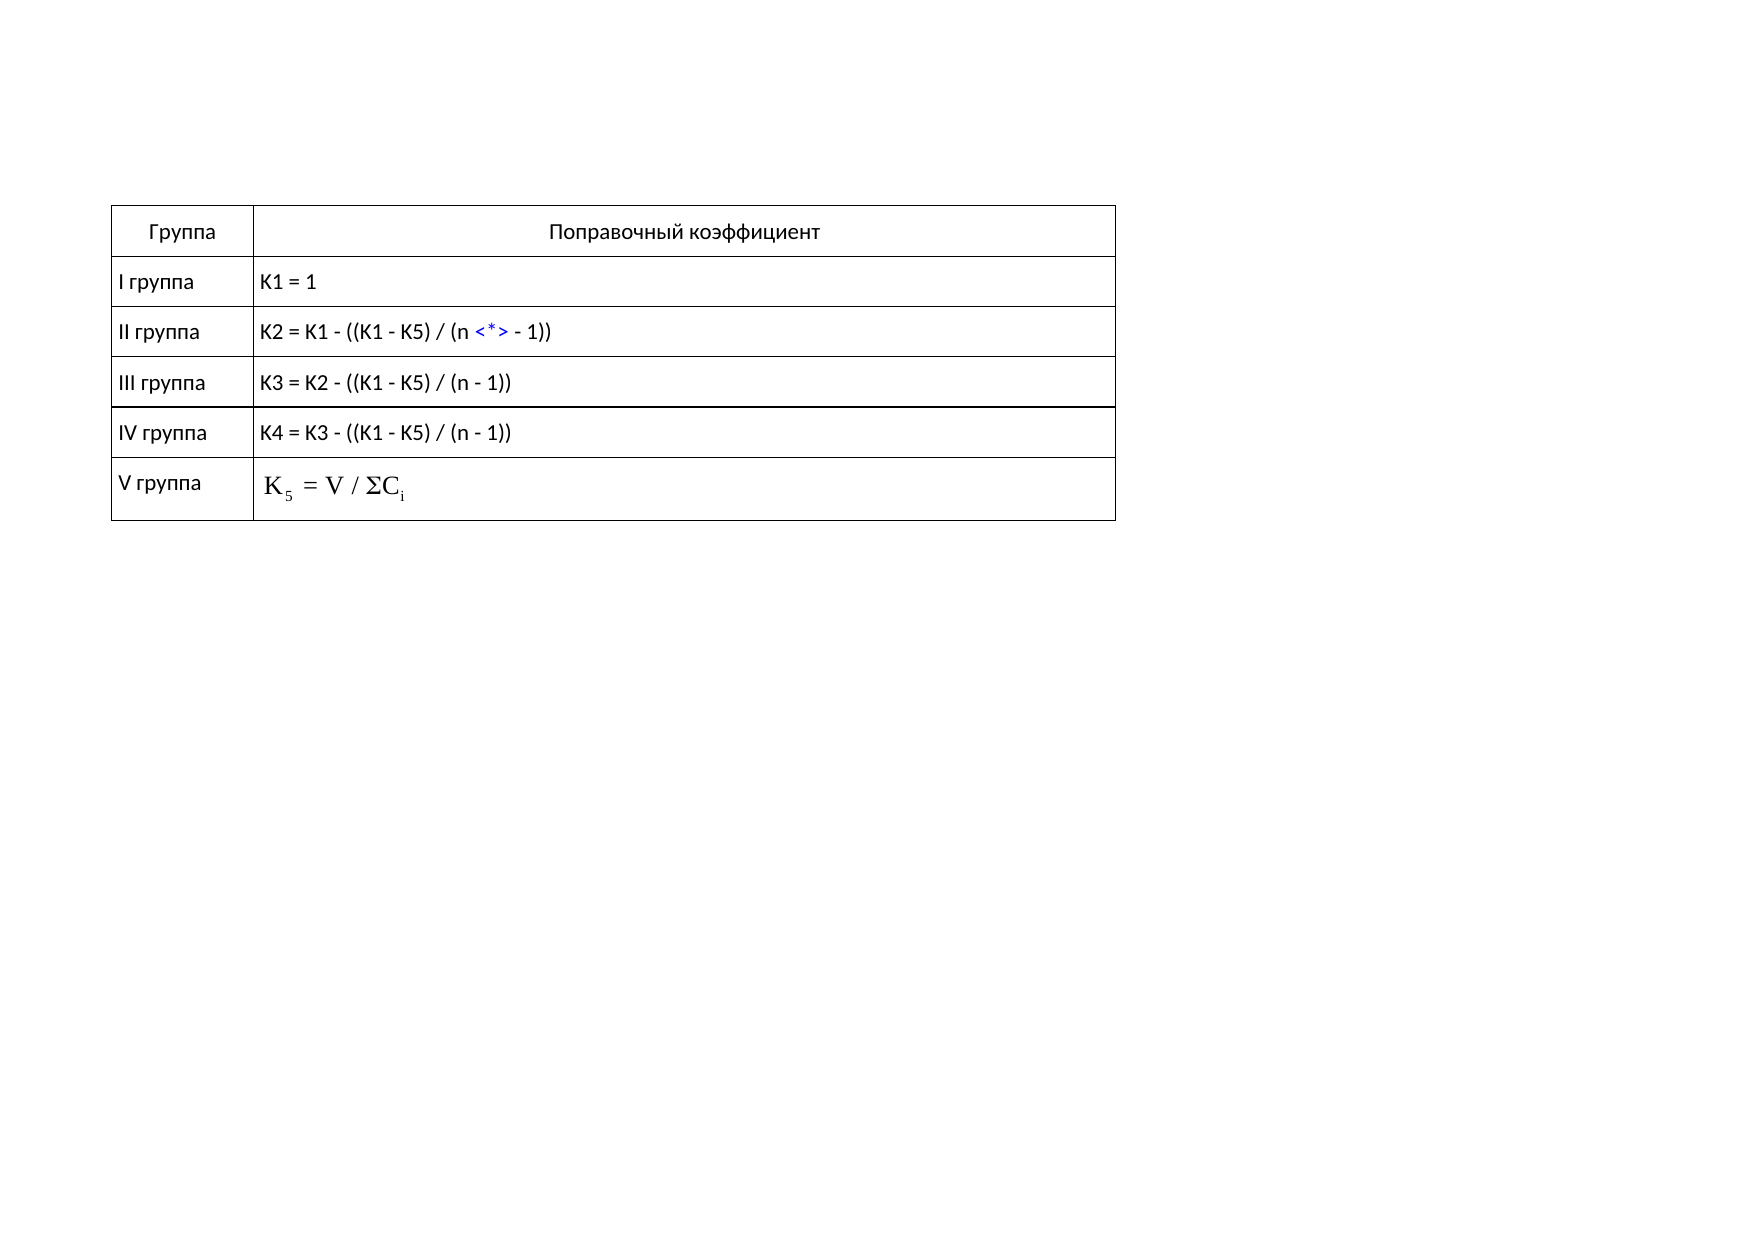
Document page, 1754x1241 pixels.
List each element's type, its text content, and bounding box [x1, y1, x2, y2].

table_cell K2 = K1 - ((K1 - K5) / (n <*> - 1)) [254, 307, 1115, 356]
table_cell II группа [112, 307, 253, 356]
table_header Поправочный коэффициент [254, 206, 1115, 256]
table_cell [254, 458, 1115, 520]
table_cell III группа [112, 357, 253, 406]
table_cell K1 = 1 [254, 257, 1115, 306]
table_header Группа [112, 206, 253, 256]
table_cell K4 = K3 - ((K1 - K5) / (n - 1)) [254, 408, 1115, 457]
table_cell K3 = K2 - ((K1 - K5) / (n - 1)) [254, 357, 1115, 406]
table_cell IV группа [112, 408, 253, 457]
table_cell V группа [112, 458, 253, 520]
table_cell I группа [112, 257, 253, 306]
